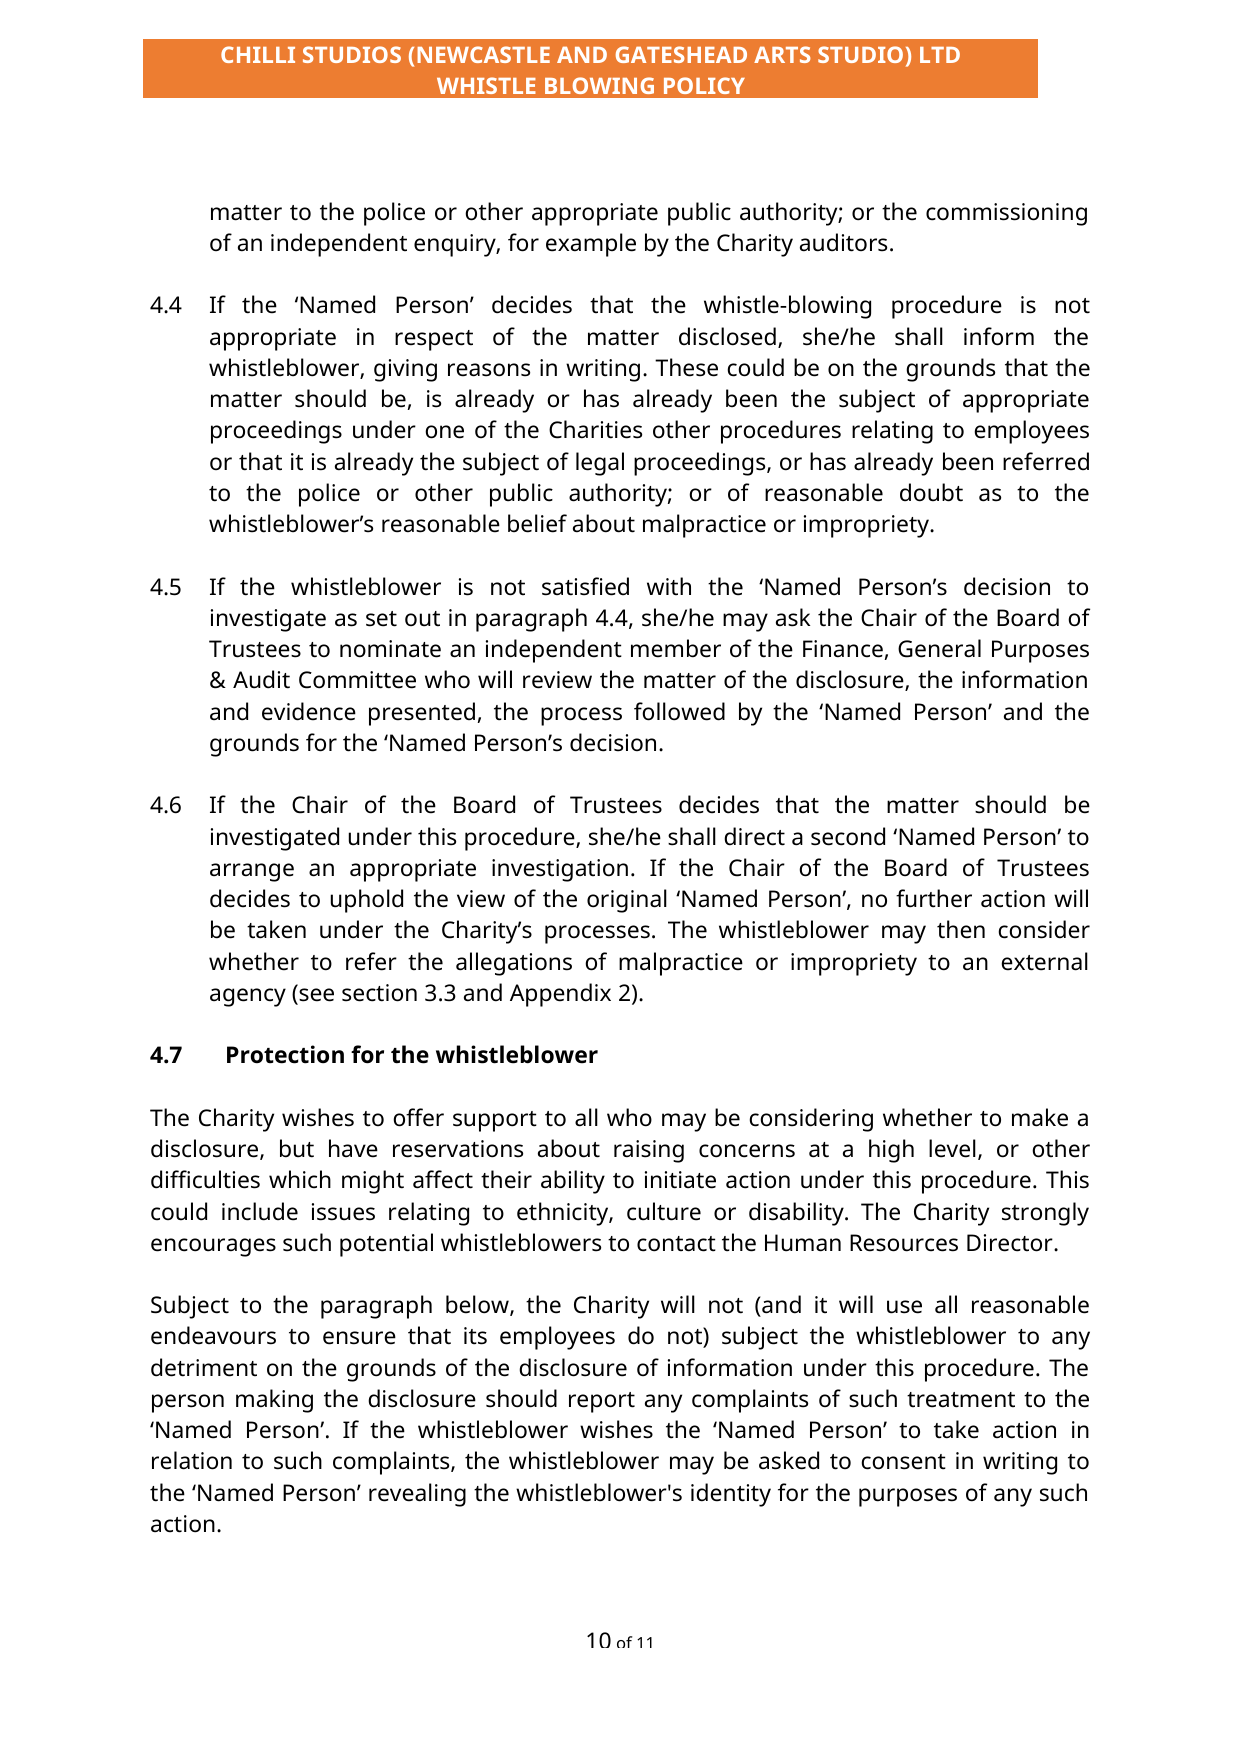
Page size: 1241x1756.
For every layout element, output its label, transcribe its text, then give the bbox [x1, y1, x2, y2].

list If the whistleblower is not satisfied with the ‘Named Person’s decision to investigate as set out in paragraph 4.4, she/he may ask the Chair of the Board of Trustees to nominate an independent member of the Finance, General Purposes & Audit Committee who will review the matter of the disclosure, the information and evidence presented, the process followed by the ‘Named Person’ and the grounds for the ‘Named Person’s decision. [150, 571, 1091, 758]
text matter to the police or other appropriate public authority; or the commissioning of an independent enquiry, for example by the Charity auditors. [209, 195, 1090, 258]
text The Charity wishes to offer support to all who may be considering whether to make a disclosure, but have reservations about raising concerns at a high level, or other difficulties which might affect their ability to initiate action under this procedure. This could include issues relating to ethnicity, culture or disability. The Charity strongly encourages such potential whistleblowers to contact the Human Resources Director. [150, 1102, 1091, 1258]
list If the Chair of the Board of Trustees decides that the matter should be investigated under this procedure, she/he shall direct a second ‘Named Person’ to arrange an appropriate investigation. If the Chair of the Board of Trustees decides to uphold the view of the original ‘Named Person’, no further action will be taken under the Charity’s processes. The whistleblower may then consider whether to refer the allegations of malpractice or impropriety to an external agency (see section 3.3 and Appendix 2). [150, 789, 1091, 1008]
list If the ‘Named Person’ decides that the whistle-blowing procedure is not appropriate in respect of the matter disclosed, she/he shall inform the whistleblower, giving reasons in writing. These could be on the grounds that the matter should be, is already or has already been the subject of appropriate proceedings under one of the Charities other procedures relating to employees or that it is already the subject of legal proceedings, or has already been referred to the police or other public authority; or of reasonable doubt as to the whistleblower’s reasonable belief about malpractice or impropriety. [150, 289, 1091, 539]
text Subject to the paragraph below, the Charity will not (and it will use all reasonable endeavours to ensure that its employees do not) subject the whistleblower to any detriment on the grounds of the disclosure of information under this procedure. The person making the disclosure should report any complaints of such treatment to the ‘Named Person’. If the whistleblower wishes the ‘Named Person’ to take action in relation to such complaints, the whistleblower may be asked to consent in writing to the ‘Named Person’ revealing the whistleblower's identity for the purposes of any such action. [150, 1289, 1091, 1539]
subtitle Protection for the whistleblower [150, 1039, 1211, 1071]
